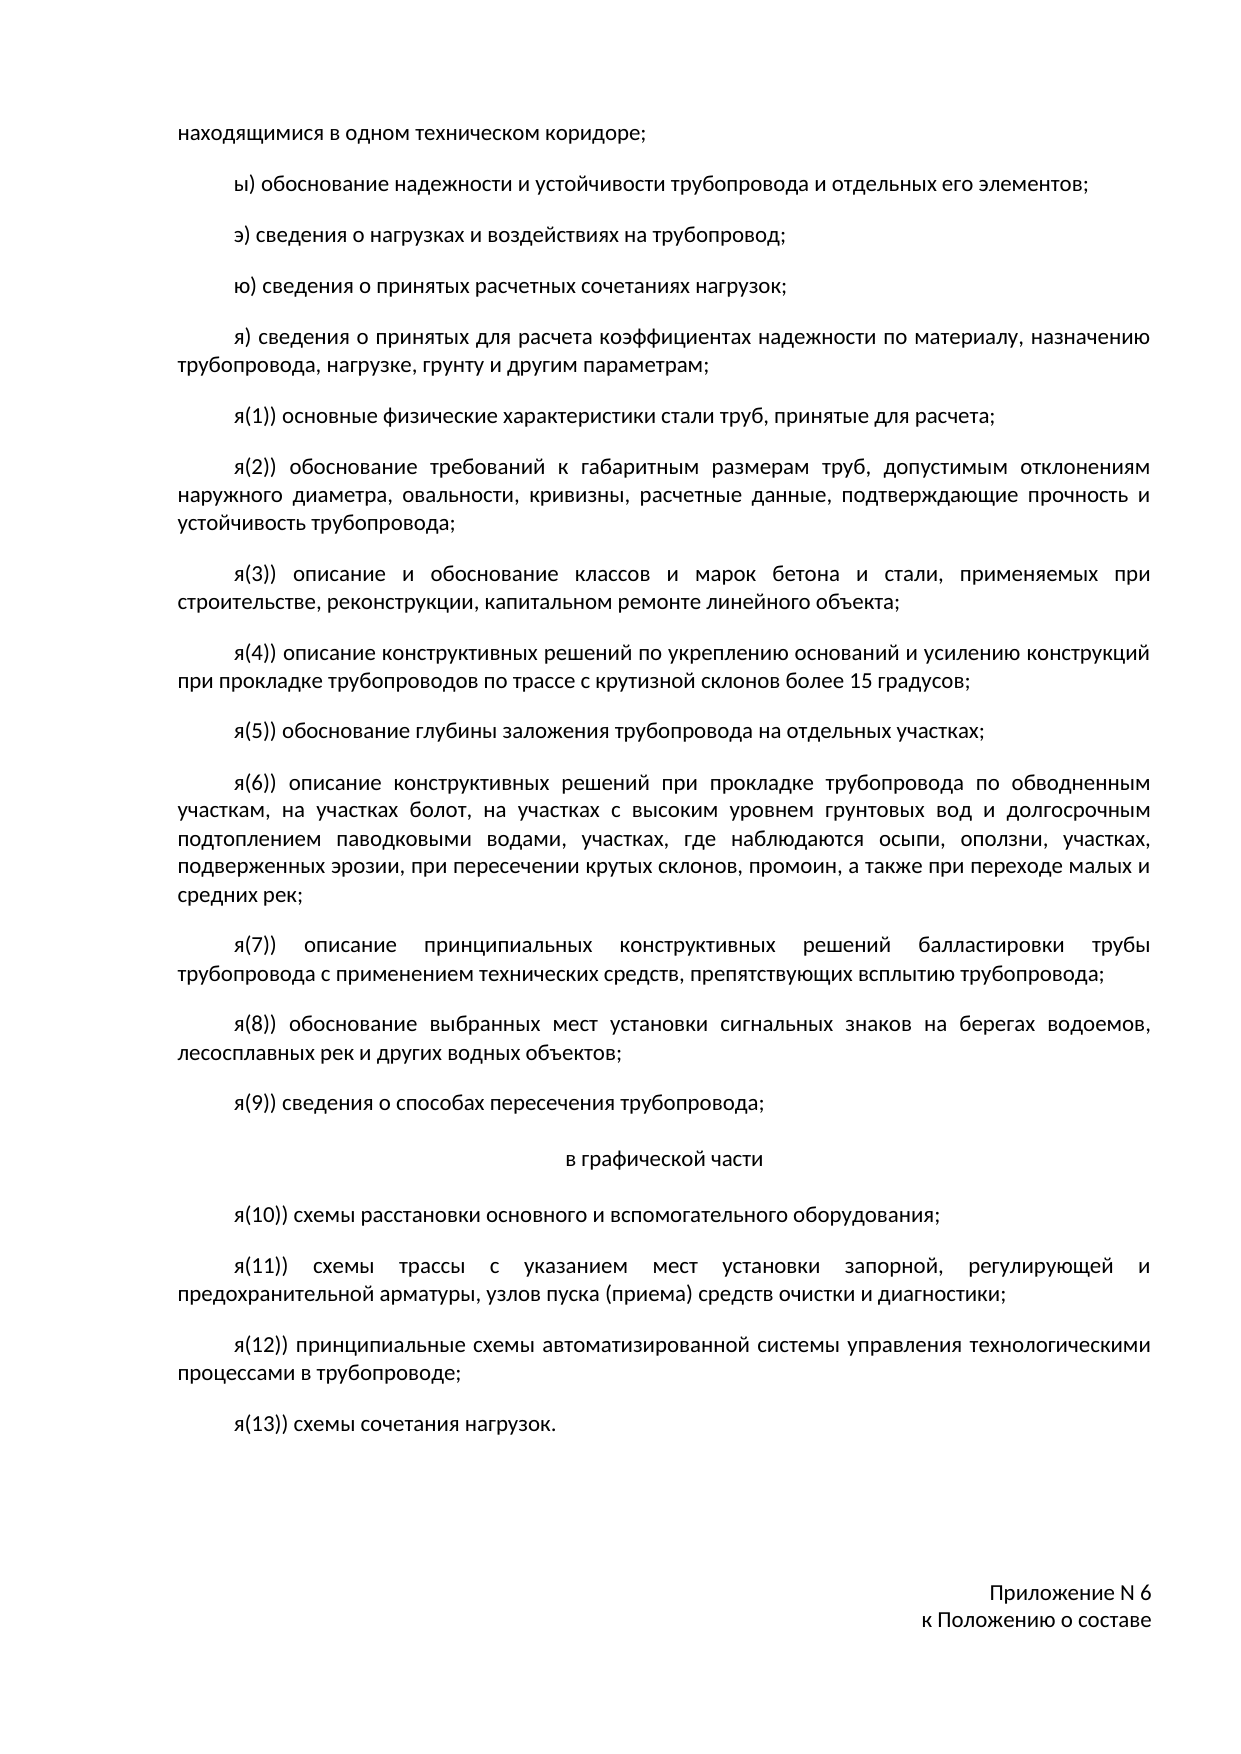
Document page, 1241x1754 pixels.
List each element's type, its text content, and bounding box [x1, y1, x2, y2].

text я(3)) описание и обоснование классов и марок бетона и стали, применяемых при строительстве, реконструкции, капитальном ремонте линейного объекта; [177, 559, 1152, 615]
text я(4)) описание конструктивных решений по укреплению оснований и усилению конструкций при прокладке трубопроводов по трассе с крутизной склонов более 15 градусов; [177, 638, 1152, 694]
text в графической части [177, 1144, 1152, 1173]
text я) сведения о принятых для расчета коэффициентах надежности по материалу, назначению трубопровода, нагрузке, грунту и другим параметрам; [177, 322, 1152, 378]
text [177, 118, 1152, 146]
text я(9)) сведения о способах пересечения трубопровода; [177, 1088, 1152, 1117]
text к Положению о составе [177, 1606, 1152, 1634]
text я(11)) схемы трассы с указанием мест установки запорной, регулирующей и предохранительной арматуры, узлов пуска (приема) средств очистки и диагностики; [177, 1252, 1152, 1308]
text я(8)) обоснование выбранных мест установки сигнальных знаков на берегах водоемов, лесосплавных рек и других водных объектов; [177, 1009, 1152, 1066]
text ю) сведения о принятых расчетных сочетаниях нагрузок; [177, 271, 1152, 299]
text я(2)) обоснование требований к габаритным размерам труб, допустимым отклонениям наружного диаметра, овальности, кривизны, расчетные данные, подтверждающие прочность и устойчивость трубопровода; [177, 452, 1152, 536]
text Приложение N 6 [177, 1578, 1152, 1606]
text я(6)) описание конструктивных решений при прокладке трубопровода по обводненным участкам, на участках болот, на участках с высоким уровнем грунтовых вод и долгосрочным подтоплением паводковыми водами, участках, где наблюдаются осыпи, оползни, участках, подверженных эрозии, при пересечении крутых склонов, промоин, а также при переходе малых и средних рек; [177, 768, 1152, 908]
text я(7)) описание принципиальных конструктивных решений балластировки трубы трубопровода с применением технических средств, препятствующих всплытию трубопровода; [177, 931, 1152, 987]
text я(13)) схемы сочетания нагрузок. [177, 1409, 1152, 1437]
text э) сведения о нагрузках и воздействиях на трубопровод; [177, 220, 1152, 248]
text ы) обоснование надежности и устойчивости трубопровода и отдельных его элементов; [177, 169, 1152, 197]
text я(5)) обоснование глубины заложения трубопровода на отдельных участках; [177, 717, 1152, 745]
text я(10)) схемы расстановки основного и вспомогательного оборудования; [177, 1201, 1152, 1229]
text я(1)) основные физические характеристики стали труб, принятые для расчета; [177, 401, 1152, 429]
text я(12)) принципиальные схемы автоматизированной системы управления технологическими процессами в трубопроводе; [177, 1331, 1152, 1387]
